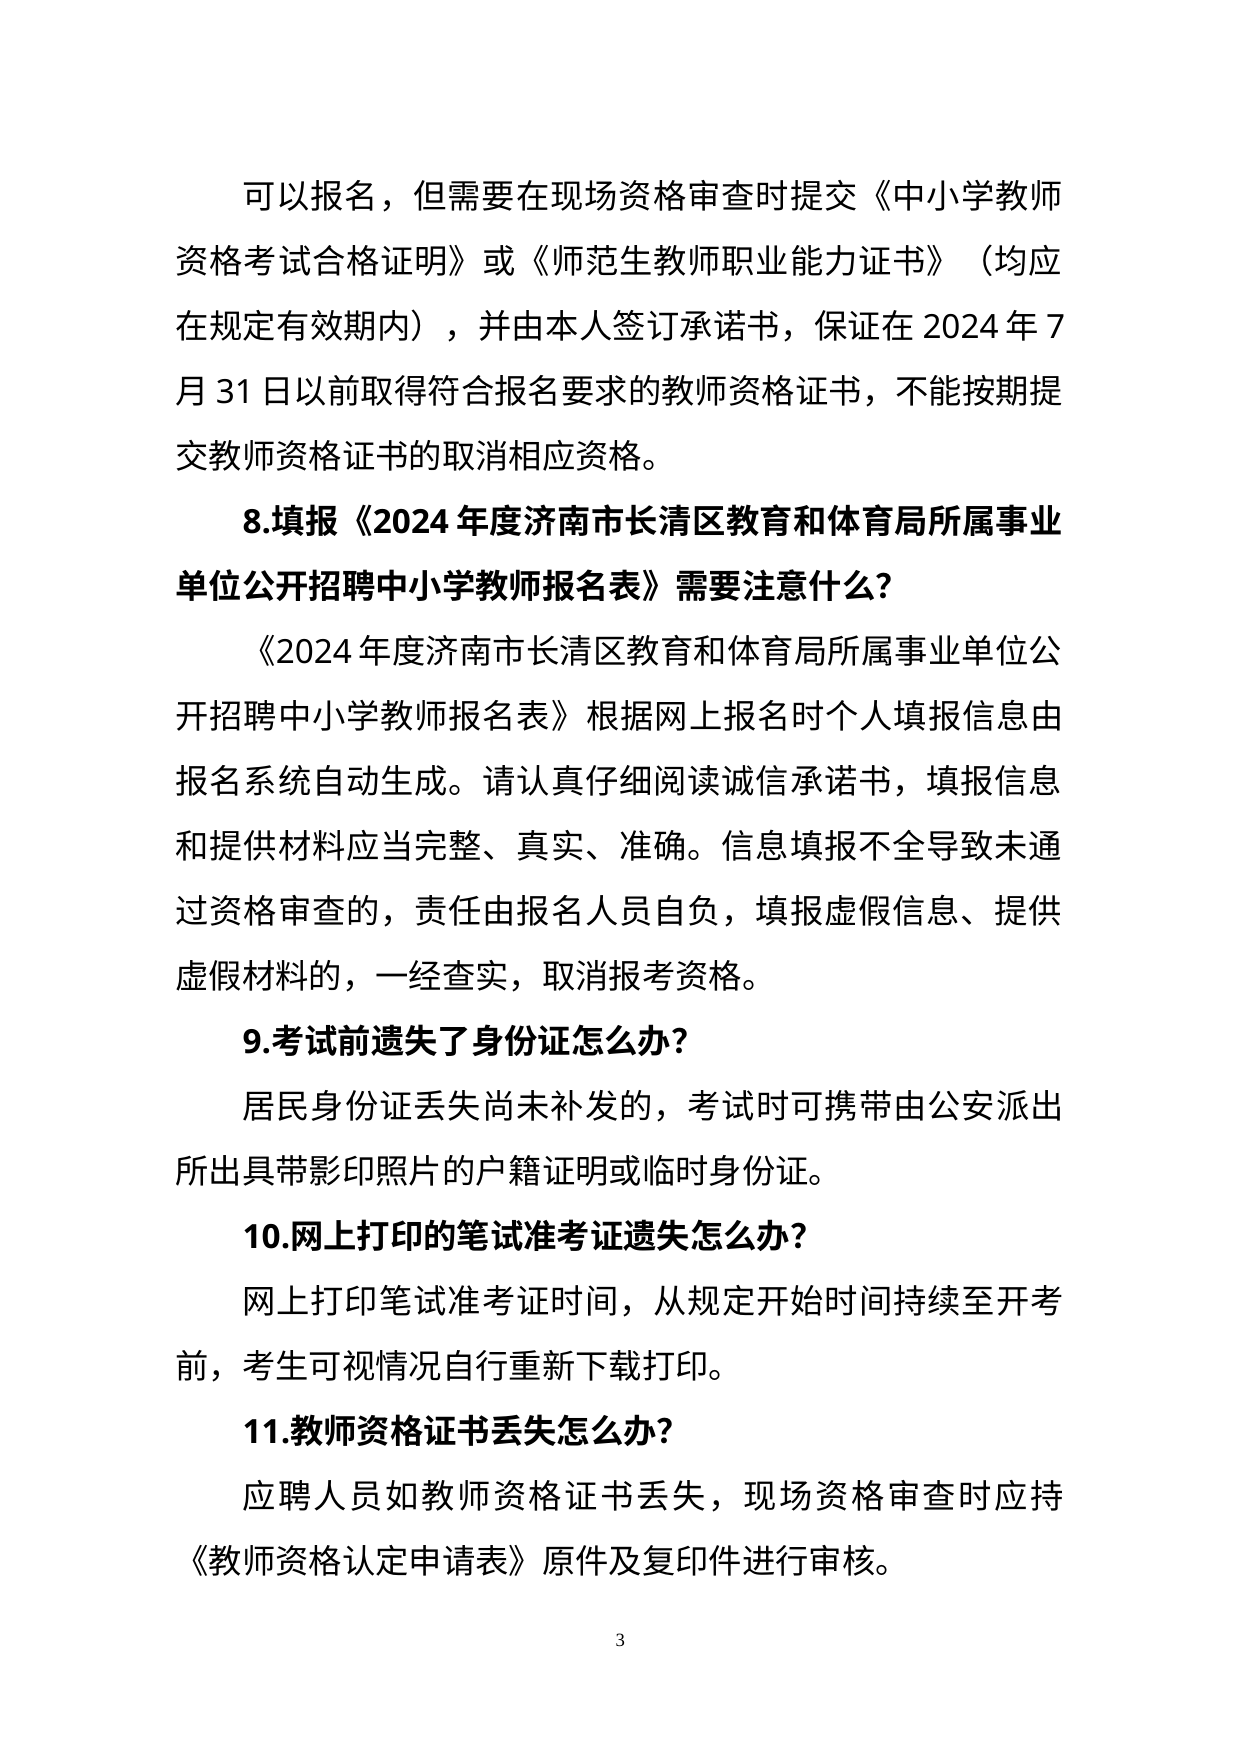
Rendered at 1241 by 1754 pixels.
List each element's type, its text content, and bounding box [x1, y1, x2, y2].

text 11.教师资格证书丢失怎么办？ [175, 1397, 1065, 1462]
text 10.网上打印的笔试准考证遗失怎么办？ [175, 1202, 1065, 1267]
text 应聘人员如教师资格证书丢失，现场资格审查时应持《教师资格认定申请表》原件及复印件进行审核。 [175, 1462, 1065, 1592]
text 9.考试前遗失了身份证怎么办？ [175, 1007, 1065, 1072]
text 网上打印笔试准考证时间，从规定开始时间持续至开考前，考生可视情况自行重新下载打印。 [175, 1267, 1065, 1397]
text 8.填报《2024年度济南市长清区教育和体育局所属事业单位公开招聘中小学教师报名表》需要注意什么？ [175, 487, 1065, 617]
text 《2024年度济南市长清区教育和体育局所属事业单位公开招聘中小学教师报名表》根据网上报名时个人填报信息由报名系统自动生成。请认真仔细阅读诚信承诺书，填报信息和提供材料应当完整、真实、准确。信息填报不全导致未通过资格审查的，责任由报名人员自负，填报虚假信息、提供虚假材料的，一经查实，取消报考资格。 [175, 617, 1065, 1007]
text 可以报名，但需要在现场资格审查时提交《中小学教师资格考试合格证明》或《师范生教师职业能力证书》（均应在规定有效期内），并由本人签订承诺书，保证在2024年7月31日以前取得符合报名要求的教师资格证书，不能按期提交教师资格证书的取消相应资格。 [175, 162, 1065, 487]
text 居民身份证丢失尚未补发的，考试时可携带由公安派出所出具带影印照片的户籍证明或临时身份证。 [175, 1072, 1065, 1202]
